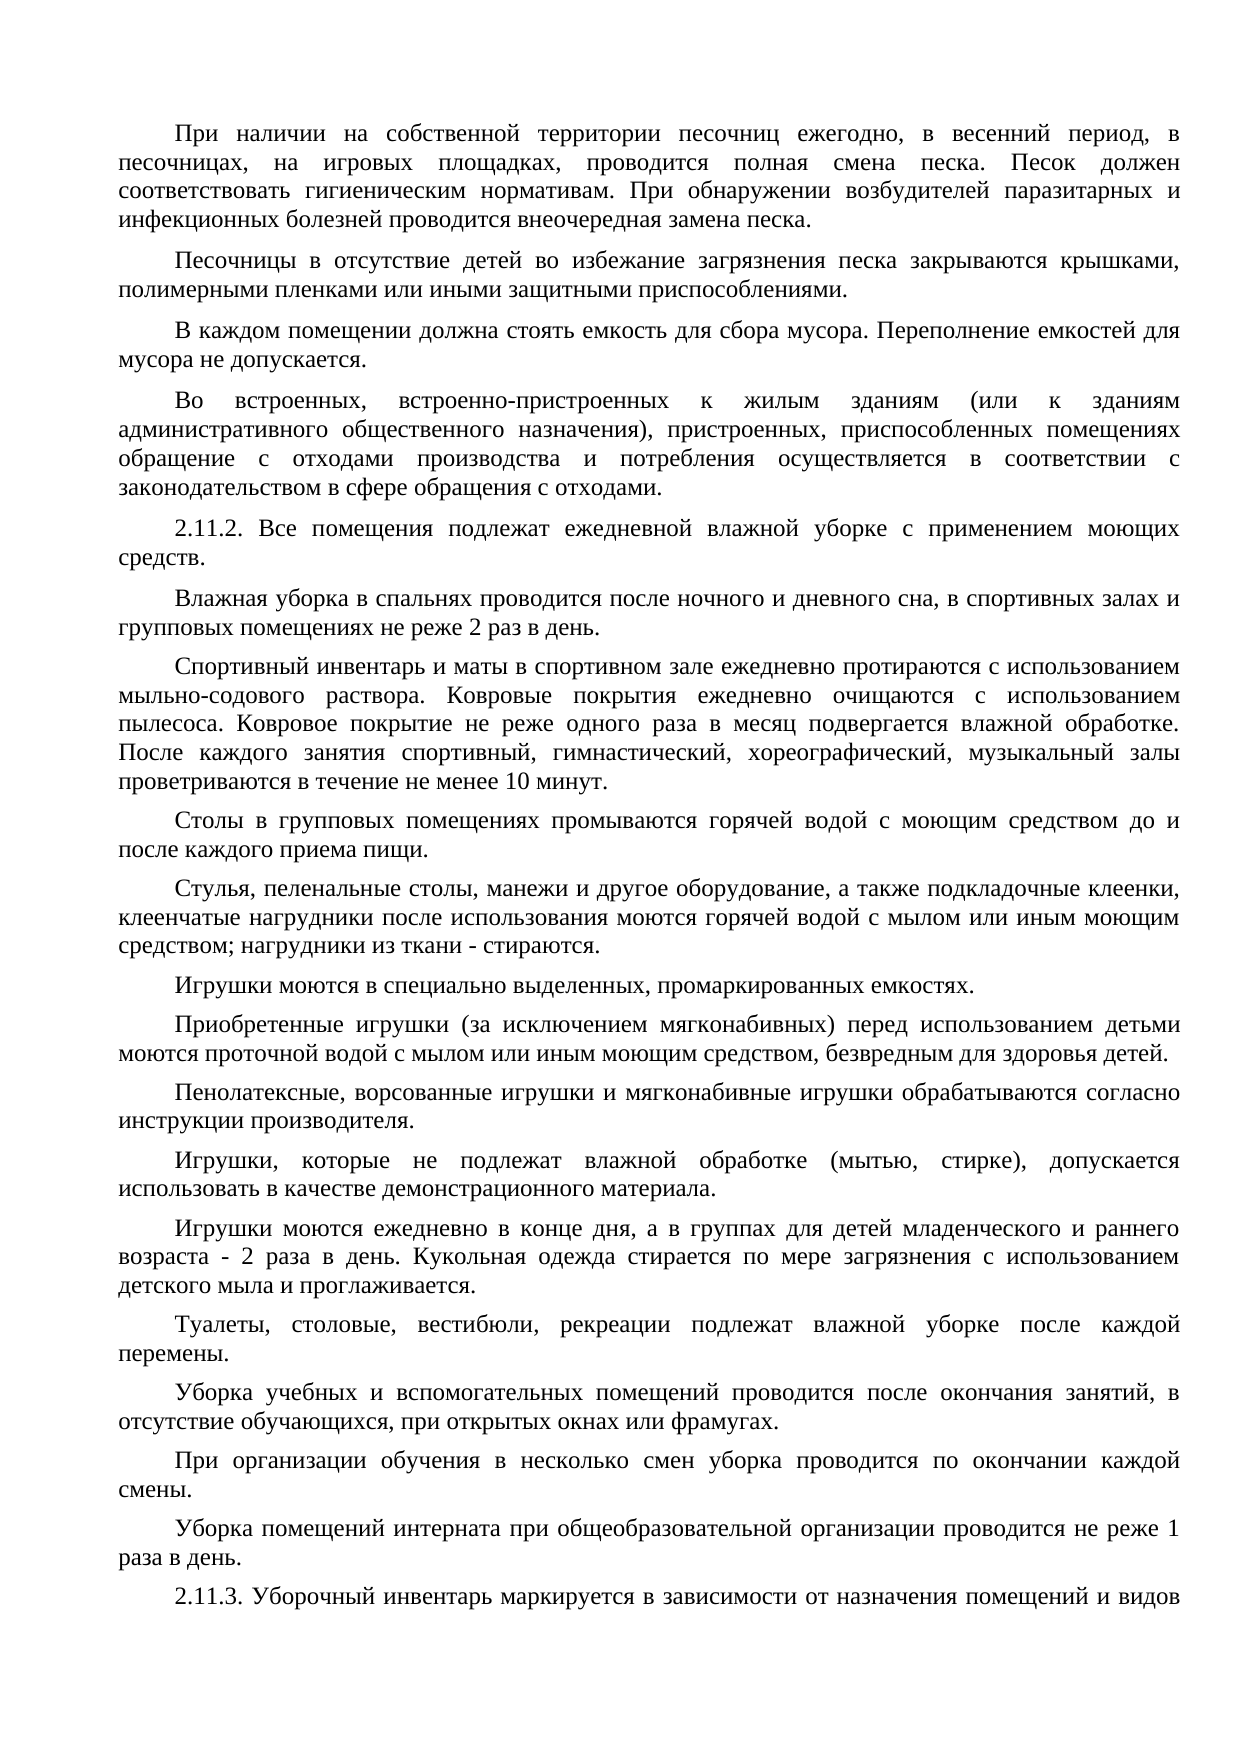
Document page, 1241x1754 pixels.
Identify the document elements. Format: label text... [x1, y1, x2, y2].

text Стулья, пеленальные столы, манежи и другое оборудование, а также подкладочные клеенки, клеенчатые нагрудники после использования моются горячей водой с мылом или иным моющим средством; нагрудники из ткани - стираются. [118, 873, 1181, 959]
text При наличии на собственной территории песочниц ежегодно, в весенний период, в песочницах, на игровых площадках, проводится полная смена песка. Песок должен соответствовать гигиеническим нормативам. При обнаружении возбудителей паразитарных и инфекционных болезней проводится внеочередная замена песка. [118, 118, 1181, 233]
text Песочницы в отсутствие детей во избежание загрязнения песка закрываются крышками, полимерными пленками или иными защитными приспособлениями. [118, 246, 1181, 303]
text Столы в групповых помещениях промываются горячей водой с моющим средством до и после каждого приема пищи. [118, 805, 1181, 863]
text Игрушки моются в специально выделенных, промаркированных емкостях. [118, 970, 1181, 998]
text Игрушки, которые не подлежат влажной обработке (мытью, стирке), допускается использовать в качестве демонстрационного материала. [118, 1145, 1181, 1202]
text Спортивный инвентарь и маты в спортивном зале ежедневно протираются с использованием мыльно-содового раствора. Ковровые покрытия ежедневно очищаются с использованием пылесоса. Ковровое покрытие не реже одного раза в месяц подвергается влажной обработке. После каждого занятия спортивный, гимнастический, хореографический, музыкальный залы проветриваются в течение не менее 10 минут. [118, 651, 1181, 795]
text Уборка помещений интерната при общеобразовательной организации проводится не реже 1 раза в день. [118, 1513, 1181, 1571]
text Приобретенные игрушки (за исключением мягконабивных) перед использованием детьми моются проточной водой с мылом или иным моющим средством, безвредным для здоровья детей. [118, 1009, 1181, 1066]
text Игрушки моются ежедневно в конце дня, а в группах для детей младенческого и раннего возраста - 2 раза в день. Кукольная одежда стирается по мере загрязнения с использованием детского мыла и проглаживается. [118, 1213, 1181, 1299]
text 2.11.2. Все помещения подлежат ежедневной влажной уборке с применением моющих средств. [118, 513, 1181, 571]
text Пенолатексные, ворсованные игрушки и мягконабивные игрушки обрабатываются согласно инструкции производителя. [118, 1077, 1181, 1134]
text Во встроенных, встроенно-пристроенных к жилым зданиям (или к зданиям административного общественного назначения), пристроенных, приспособленных помещениях обращение с отходами производства и потребления осуществляется в соответствии с законодательством в сфере обращения с отходами. [118, 386, 1181, 501]
text Влажная уборка в спальнях проводится после ночного и дневного сна, в спортивных залах и групповых помещениях не реже 2 раз в день. [118, 583, 1181, 641]
text Туалеты, столовые, вестибюли, рекреации подлежат влажной уборке после каждой перемены. [118, 1309, 1181, 1367]
text В каждом помещении должна стоять емкость для сбора мусора. Переполнение емкостей для мусора не допускается. [118, 316, 1181, 373]
text При организации обучения в несколько смен уборка проводится по окончании каждой смены. [118, 1445, 1181, 1503]
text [118, 1581, 1181, 1610]
text Уборка учебных и вспомогательных помещений проводится после окончания занятий, в отсутствие обучающихся, при открытых окнах или фрамугах. [118, 1377, 1181, 1435]
